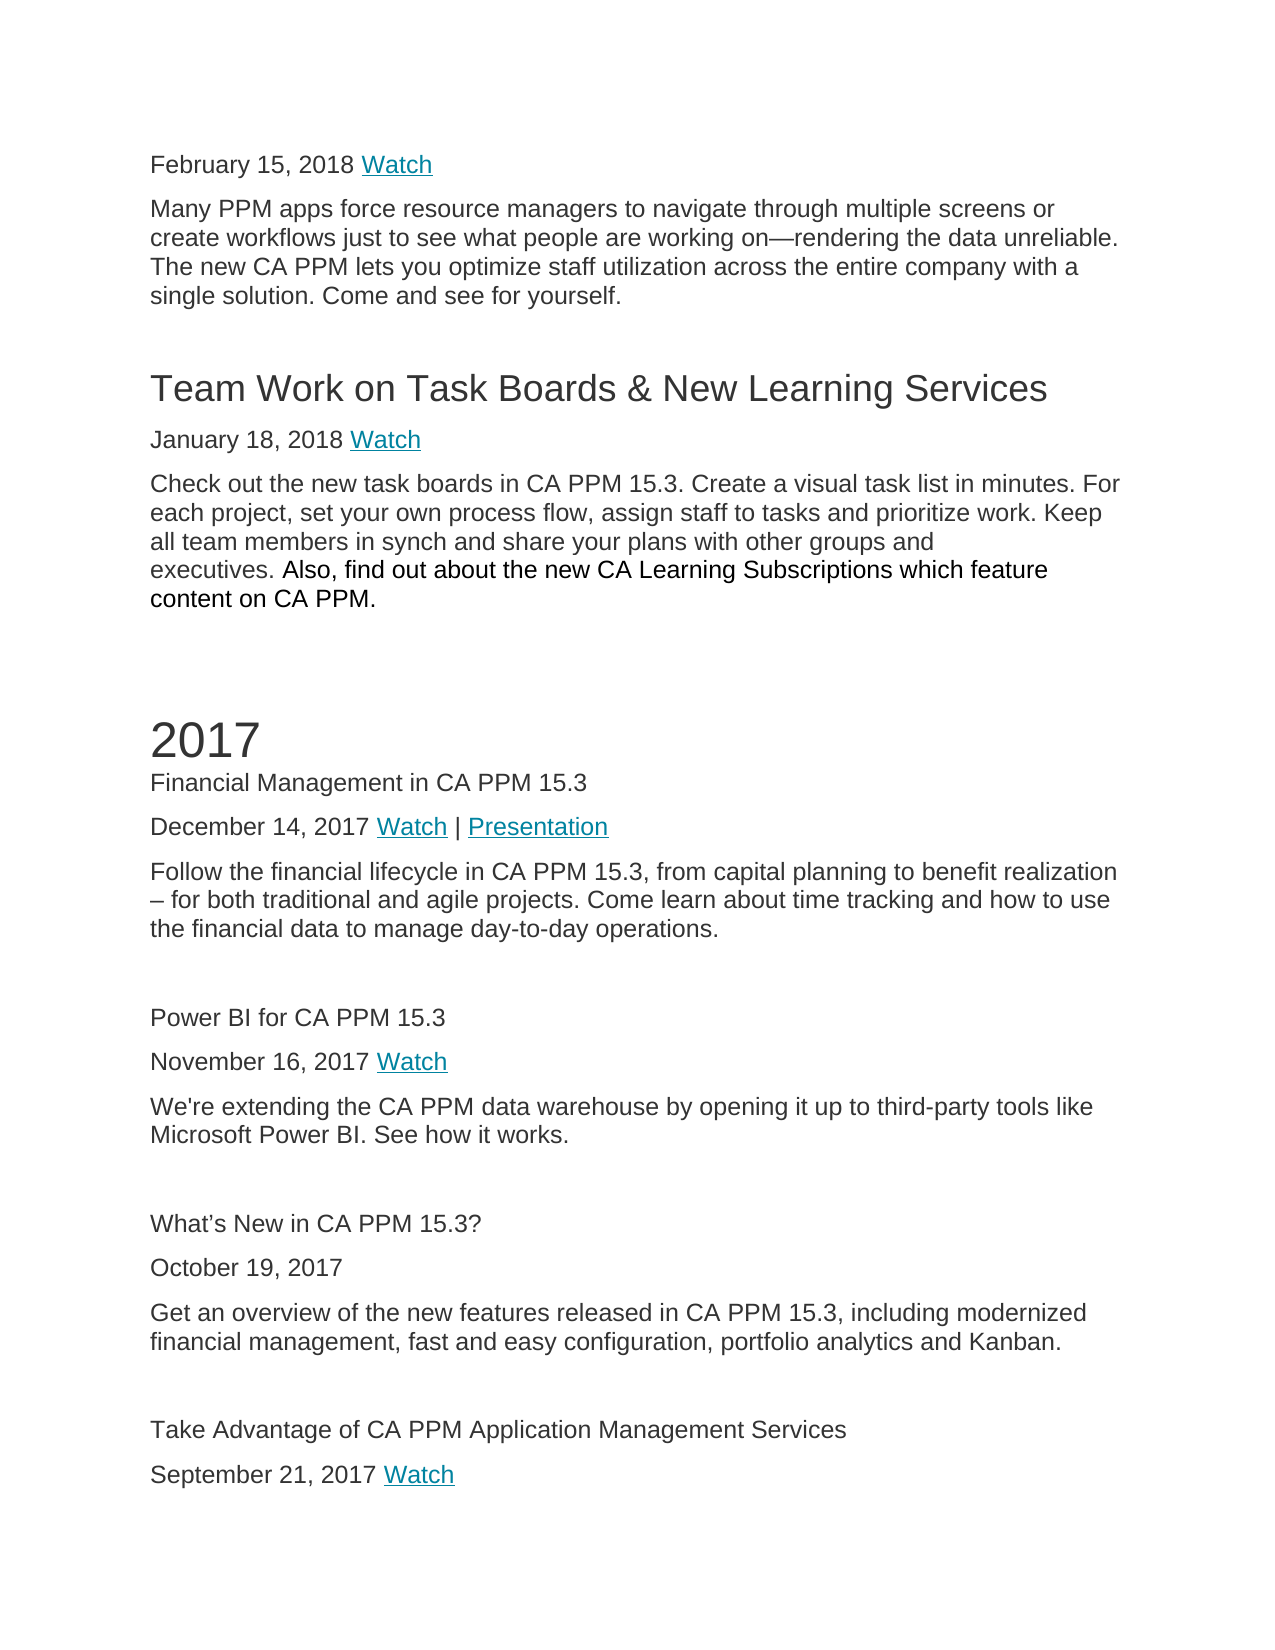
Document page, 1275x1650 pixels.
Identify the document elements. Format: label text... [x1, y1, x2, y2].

text January 18, 2018 Watch [150, 424, 1125, 453]
text 2017 Financial Management in CA PPM 15.3 [150, 685, 1125, 797]
text Take Advantage of CA PPM Application Management Services [150, 1415, 1125, 1444]
text November 16, 2017 Watch [150, 1047, 1125, 1076]
text Power BI for CA PPM 15.3 [150, 1003, 1125, 1032]
text October 19, 2017 [150, 1253, 1125, 1282]
text Many PPM apps force resource managers to navigate through multiple screens or create workflows just to see what people are working on—rendering the data unreliable. The new CA PPM lets you optimize staff utilization across the entire company with a single solution. Come and see for yourself. [150, 194, 1125, 309]
text We're extending the CA PPM data warehouse by opening it up to third-party tools like Microsoft Power BI. See how it works. [150, 1092, 1125, 1149]
text February 15, 2018 Watch [150, 150, 1125, 179]
text September 21, 2017 Watch [150, 1460, 1125, 1488]
text December 14, 2017 Watch | Presentation [150, 812, 1125, 841]
text What’s New in CA PPM 15.3? [150, 1209, 1125, 1238]
text Get an overview of the new features released in CA PPM 15.3, including modernized financial management, fast and easy configuration, portfolio analytics and Kanban. [150, 1298, 1125, 1355]
text Team Work on Task Boards & New Learning Services [150, 366, 1125, 409]
text Check out the new task boards in CA PPM 15.3. Create a visual task list in minutes. For each project, set your own process flow, assign staff to tasks and prioritize work. Keep all team members in synch and share your plans with other groups and executives. Also, find out about the new CA Learning Subscriptions which feature content on CA PPM. [150, 469, 1125, 669]
text Follow the financial lifecycle in CA PPM 15.3, from capital planning to benefit realization – for both traditional and agile projects. Come learn about time tracking and how to use the financial data to manage day-to-day operations. [150, 857, 1125, 943]
